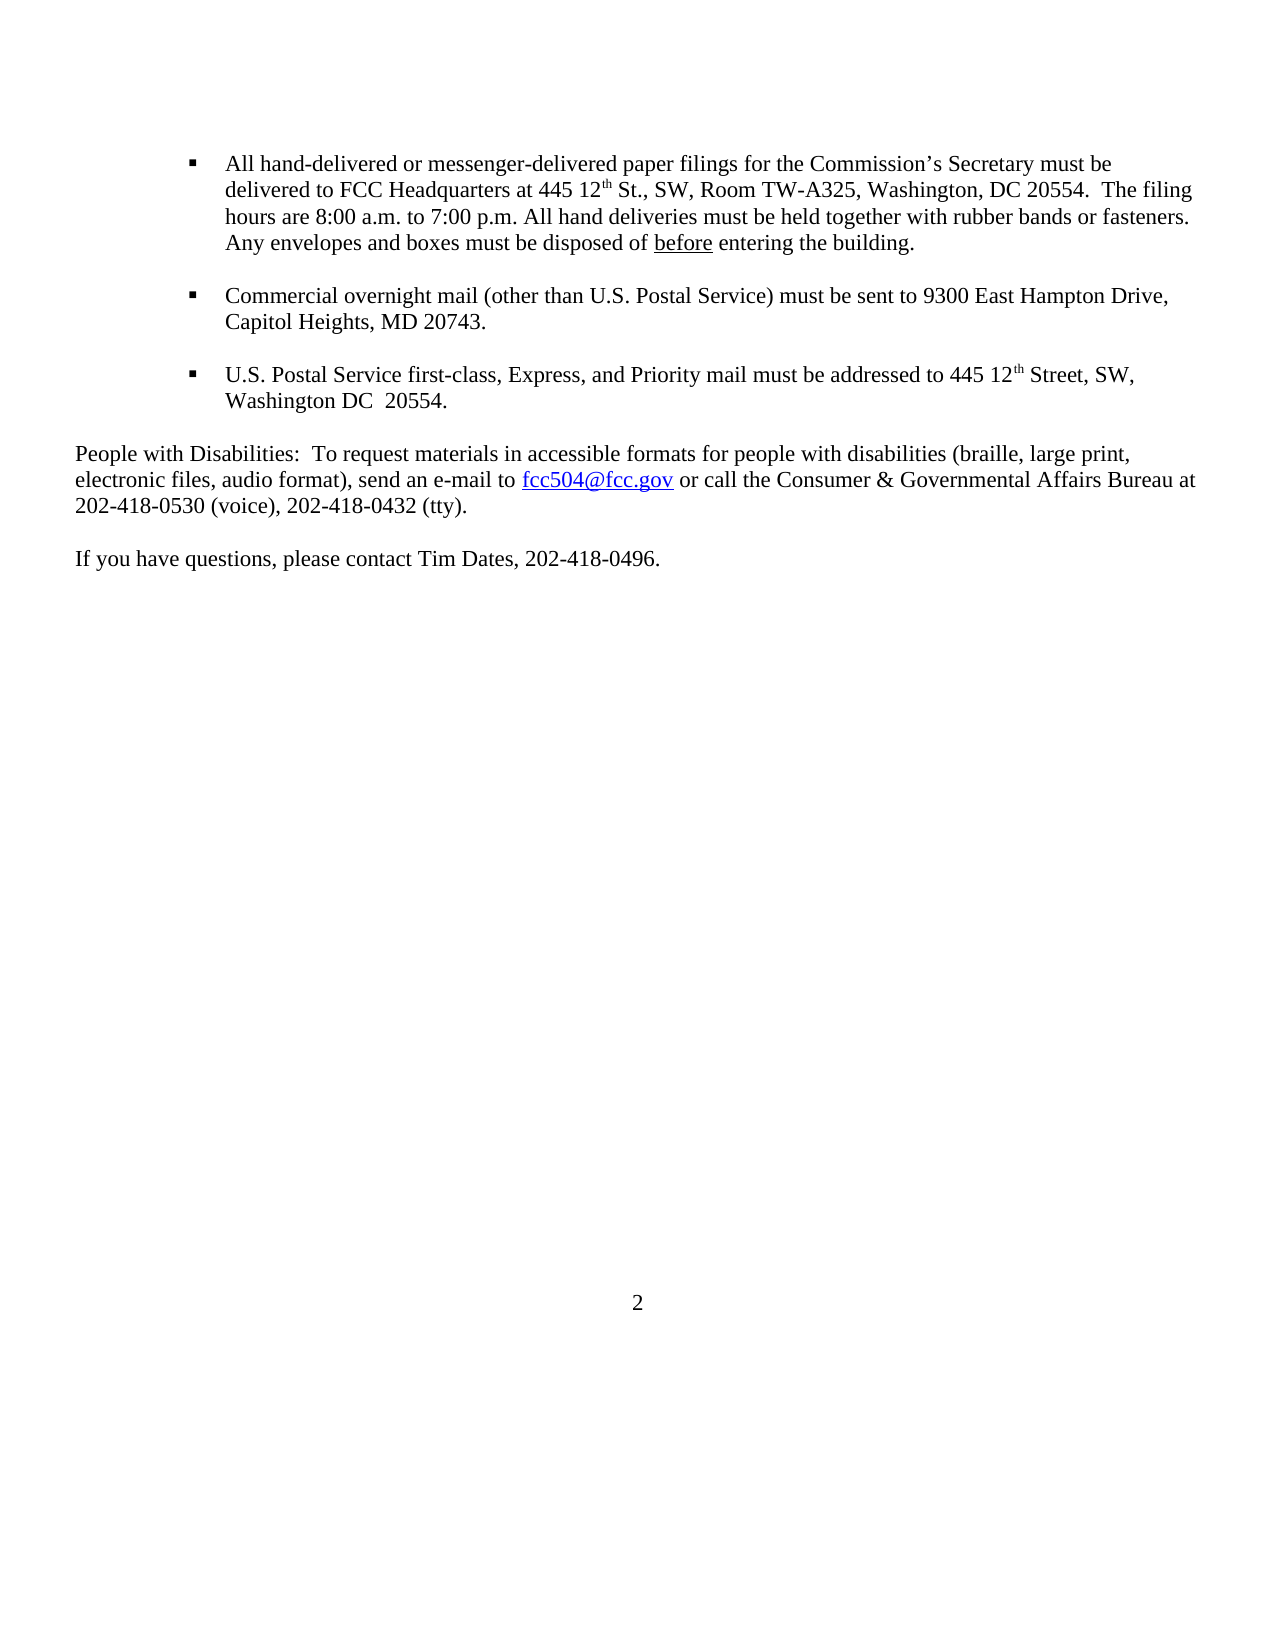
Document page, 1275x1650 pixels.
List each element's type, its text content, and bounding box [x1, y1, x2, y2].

list Commercial overnight mail (other than U.S. Postal Service) must be sent to 9300 East Hampton Drive, Capitol Heights, MD 20743. [187, 282, 1200, 334]
list U.S. Postal Service first-class, Express, and Priority mail must be addressed to 445 12th Street, SW, Washington DC 20554. [187, 361, 1200, 413]
text People with Disabilities: To request materials in accessible formats for people with disabilities (braille, large print, electronic files, audio format), send an e-mail to fcc504@fcc.gov or call the Consumer & Governmental Affairs Bureau at 202-418-0530 (voice), 202-418-0432 (tty). [75, 440, 1200, 519]
text If you have questions, please contact Tim Dates, 202-418-0496. [75, 545, 1200, 572]
list All hand-delivered or messenger-delivered paper filings for the Commission’s Secretary must be delivered to FCC Headquarters at 445 12th St., SW, Room TW-A325, Washington, DC 20554. The filing hours are 8:00 a.m. to 7:00 p.m. All hand deliveries must be held together with rubber bands or fasteners. Any envelopes and boxes must be disposed of before entering the building. [187, 150, 1200, 255]
